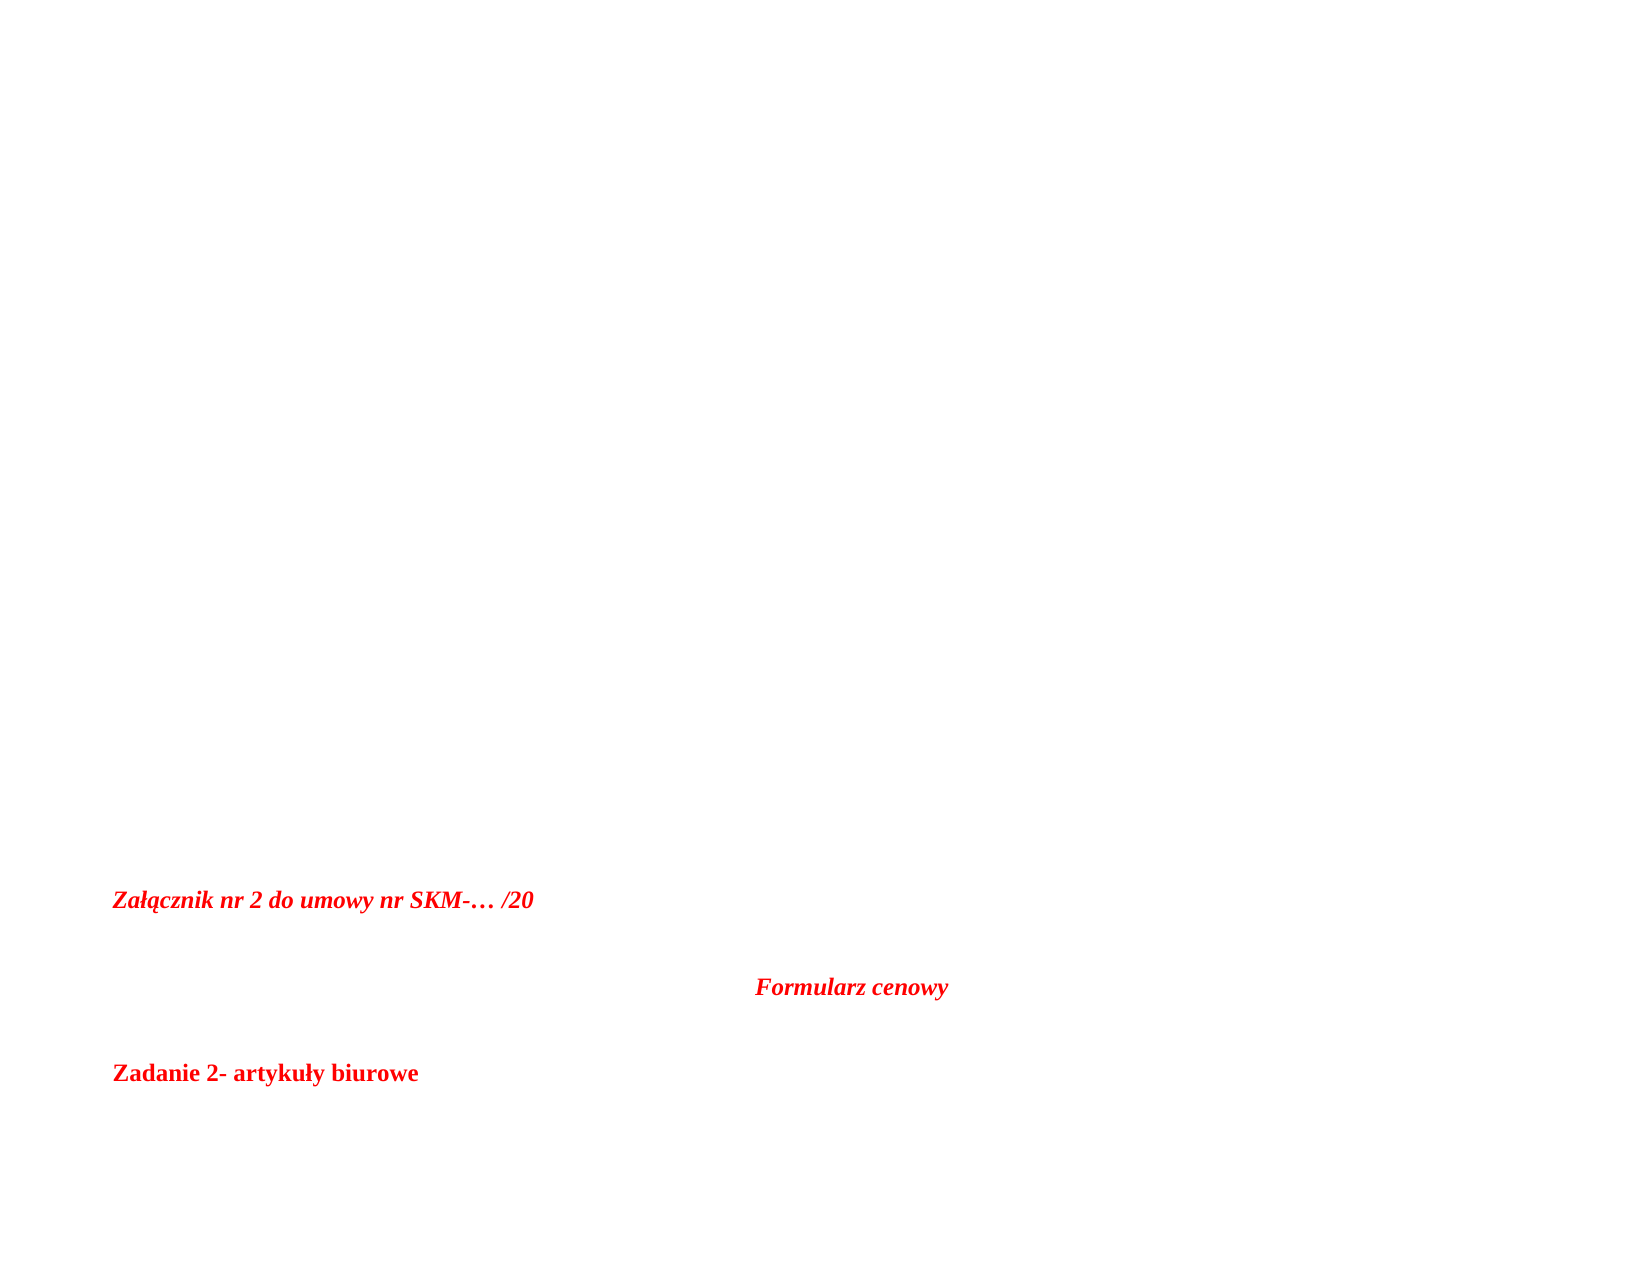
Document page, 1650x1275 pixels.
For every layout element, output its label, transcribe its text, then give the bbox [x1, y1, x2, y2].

text Załącznik nr 2 do umowy nr SKM-… /20 [112, 886, 1591, 914]
text Zadanie 2- artykuły biurowe [112, 1058, 1591, 1087]
text Formularz cenowy [112, 972, 1591, 1001]
